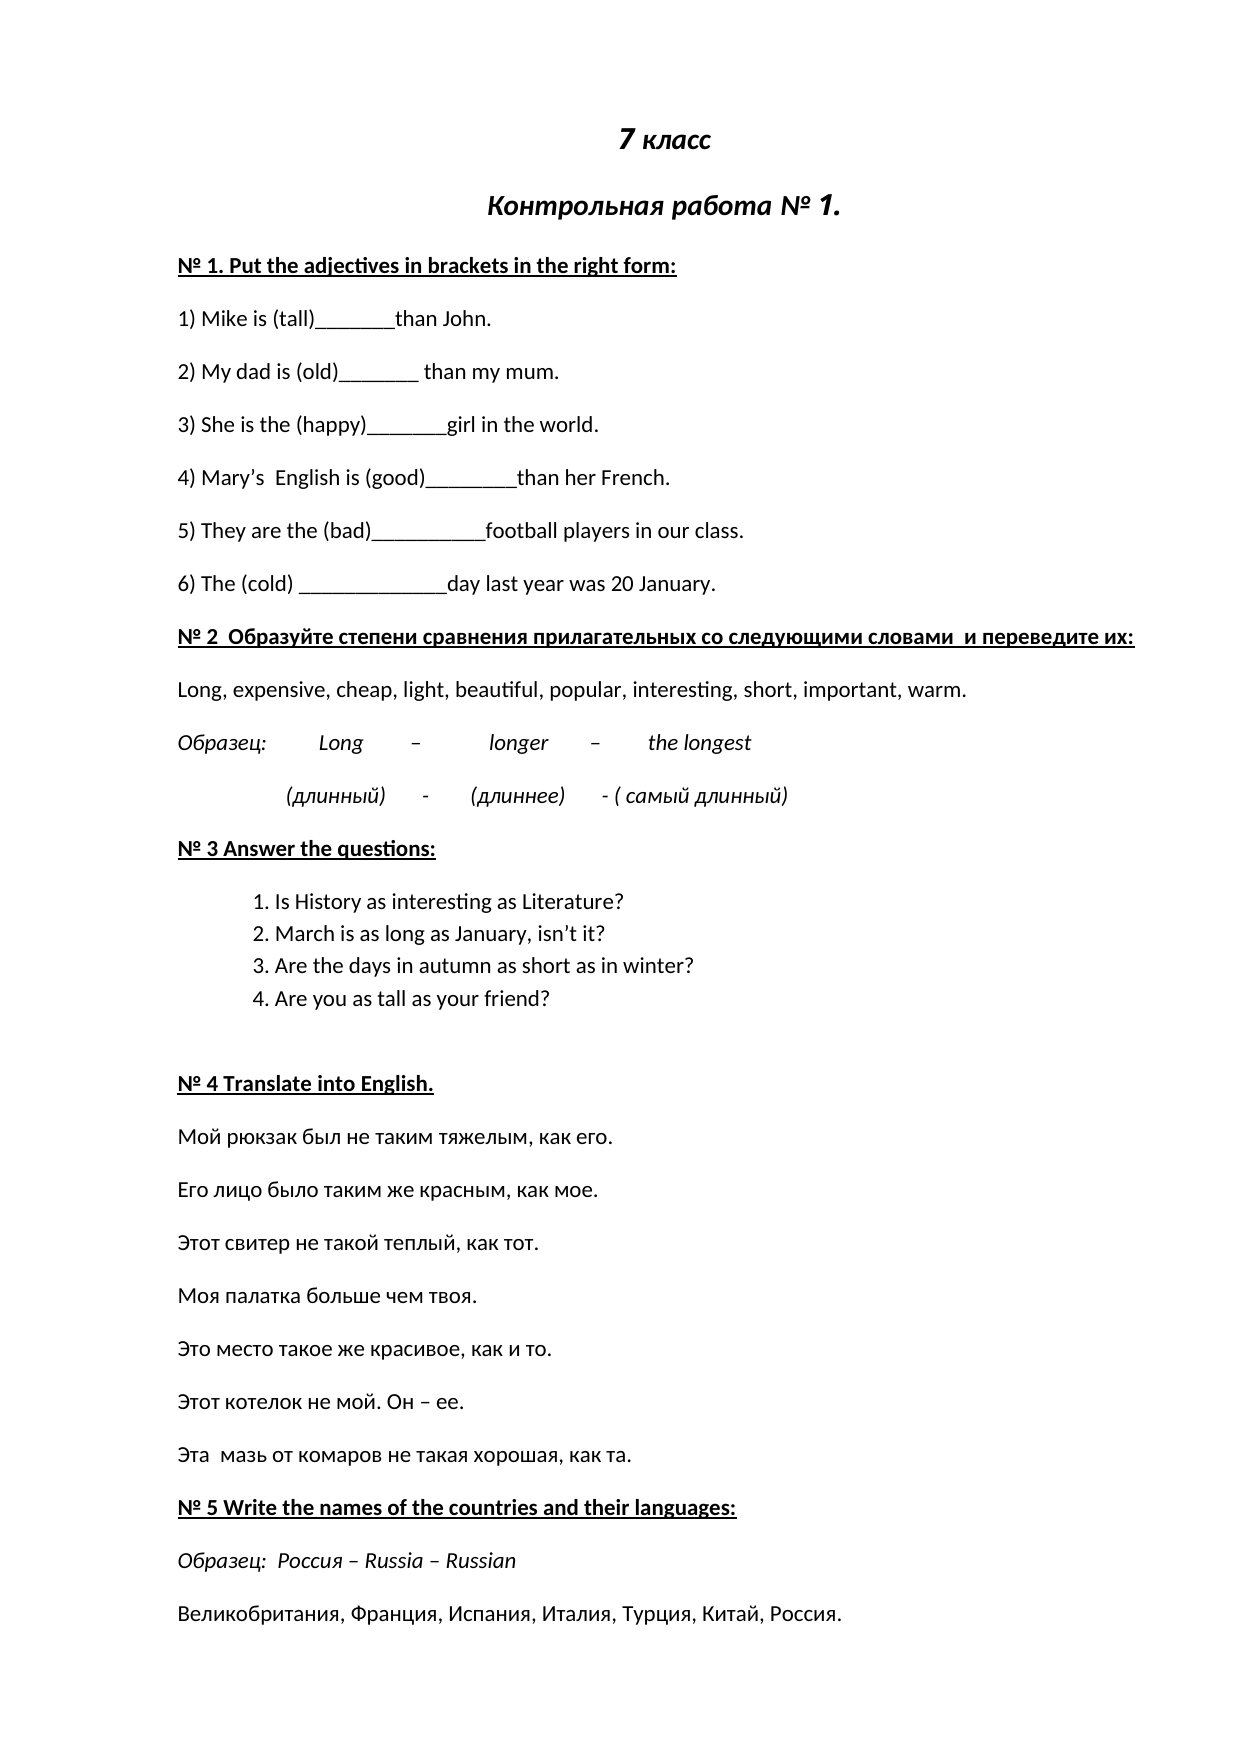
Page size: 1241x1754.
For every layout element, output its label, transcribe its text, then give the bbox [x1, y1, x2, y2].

text Моя палатка больше чем твоя. [177, 1281, 1152, 1309]
text Образец: Россия – Russia – Russian [177, 1546, 1152, 1574]
text № 5 Write the names of the countries and their languages: [177, 1493, 1152, 1521]
text Великобритания, Франция, Испания, Италия, Турция, Китай, Россия. [177, 1599, 1152, 1627]
text 3) She is the (happy)_______girl in the world. [177, 410, 1152, 438]
list 1. Is History as interesting as Literature? [252, 887, 1152, 915]
text 4) Mary’s English is (good)________than her French. [177, 463, 1152, 491]
text 5) They are the (bad)__________football players in our class. [177, 516, 1152, 544]
text 7 класс [177, 118, 1152, 158]
text Образец: Long – longer – the longest [177, 728, 1152, 756]
text Этот свитер не такой теплый, как тот. [177, 1228, 1152, 1256]
text Long, expensive, cheap, light, beautiful, popular, interesting, short, important, warm. [177, 675, 1152, 703]
text Этот котелок не мой. Он – ее. [177, 1387, 1152, 1415]
text Его лицо было таким же красным, как мое. [177, 1175, 1152, 1203]
text Это место такое же красивое, как и то. [177, 1334, 1152, 1362]
text Контрольная работа № 1. [177, 184, 1152, 224]
text № 2 Образуйте степени сравнения прилагательных со следующими словами и переведите их: [177, 622, 1152, 650]
list 2. March is as long as January, isn’t it? [252, 919, 1152, 947]
list 4. Are you as tall as your friend? [252, 984, 1152, 1012]
list 3. Are the days in autumn as short as in winter? [252, 952, 1152, 980]
text № 1. Put the adjectives in brackets in the right form: [177, 251, 1152, 279]
text 2) My dad is (old)_______ than my mum. [177, 357, 1152, 385]
text 1) Mike is (tall)_______than John. [177, 304, 1152, 332]
text № 3 Answer the questions: [177, 834, 1152, 862]
text Эта мазь от комаров не такая хорошая, как та. [177, 1440, 1152, 1468]
text (длинный) - (длиннее) - ( самый длинный) [177, 781, 1152, 809]
text 6) The (cold) _____________day last year was 20 January. [177, 569, 1152, 597]
text Мой рюкзак был не таким тяжелым, как его. [177, 1122, 1152, 1150]
text № 4 Translate into English. [177, 1069, 1152, 1097]
